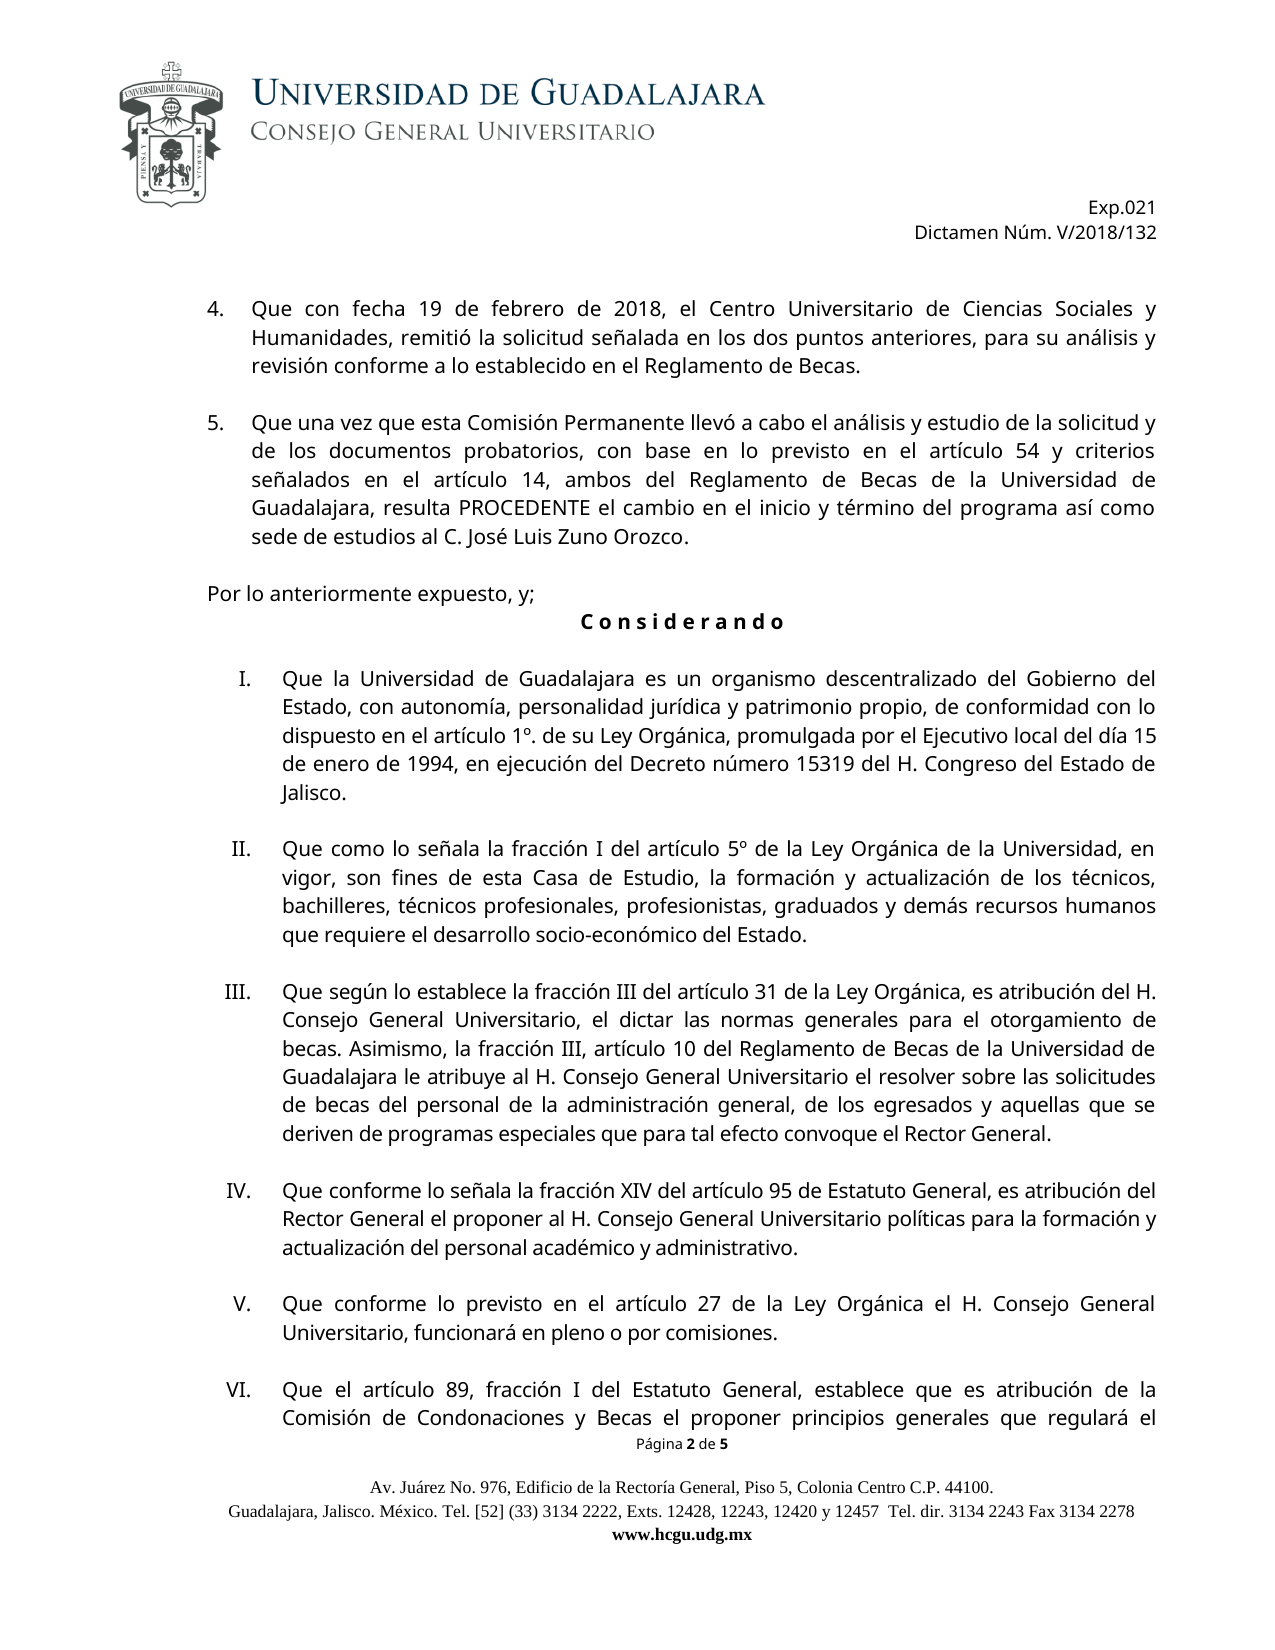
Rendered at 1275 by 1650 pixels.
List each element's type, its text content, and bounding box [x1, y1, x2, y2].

list Que conforme lo previsto en el artículo 27 de la Ley Orgánica el H. Consejo General Universitario, funcionará en pleno o por comisiones. [251, 1289, 1157, 1346]
list Que la Universidad de Guadalajara es un organismo descentralizado del Gobierno del Estado, con autonomía, personalidad jurídica y patrimonio propio, de conformidad con lo dispuesto en el artículo 1º. de su Ley Orgánica, promulgada por el Ejecutivo local del día 15 de enero de 1994, en ejecución del Decreto número 15319 del H. Congreso del Estado de Jalisco. [251, 664, 1157, 806]
list Que según lo establece la fracción III del artículo 31 de la Ley Orgánica, es atribución del H. Consejo General Universitario, el dictar las normas generales para el otorgamiento de becas. Asimismo, la fracción III, artículo 10 del Reglamento de Becas de la Universidad de Guadalajara le atribuye al H. Consejo General Universitario el resolver sobre las solicitudes de becas del personal de la administración general, de los egresados y aquellas que se deriven de programas especiales que para tal efecto convoque el Rector General. [251, 977, 1157, 1147]
picture [31, 1, 1275, 268]
text Por lo anteriormente expuesto, y; [207, 579, 1157, 607]
text C o n s i d e r a n d o [207, 607, 1157, 636]
list Que como lo señala la fracción I del artículo 5º de la Ley Orgánica de la Universidad, en vigor, son fines de esta Casa de Estudio, la formación y actualización de los técnicos, bachilleres, técnicos profesionales, profesionistas, graduados y demás recursos humanos que requiere el desarrollo socio-económico del Estado. [251, 834, 1157, 948]
list Que con fecha 19 de febrero de 2018, el Centro Universitario de Ciencias Sociales y Humanidades, remitió la solicitud señalada en los dos puntos anteriores, para su análisis y revisión conforme a lo establecido en el Reglamento de Becas. [207, 294, 1157, 379]
list Que conforme lo señala la fracción XIV del artículo 95 de Estatuto General, es atribución del Rector General el proponer al H. Consejo General Universitario políticas para la formación y actualización del personal académico y administrativo. [251, 1176, 1157, 1261]
list Que una vez que esta Comisión Permanente llevó a cabo el análisis y estudio de la solicitud y de los documentos probatorios, con base en lo previsto en el artículo 54 y criterios señalados en el artículo 14, ambos del Reglamento de Becas de la Universidad de Guadalajara, resulta PROCEDENTE el cambio en el inicio y término del programa así como sede de estudios al C. José Luis Zuno Orozco. [207, 408, 1157, 550]
